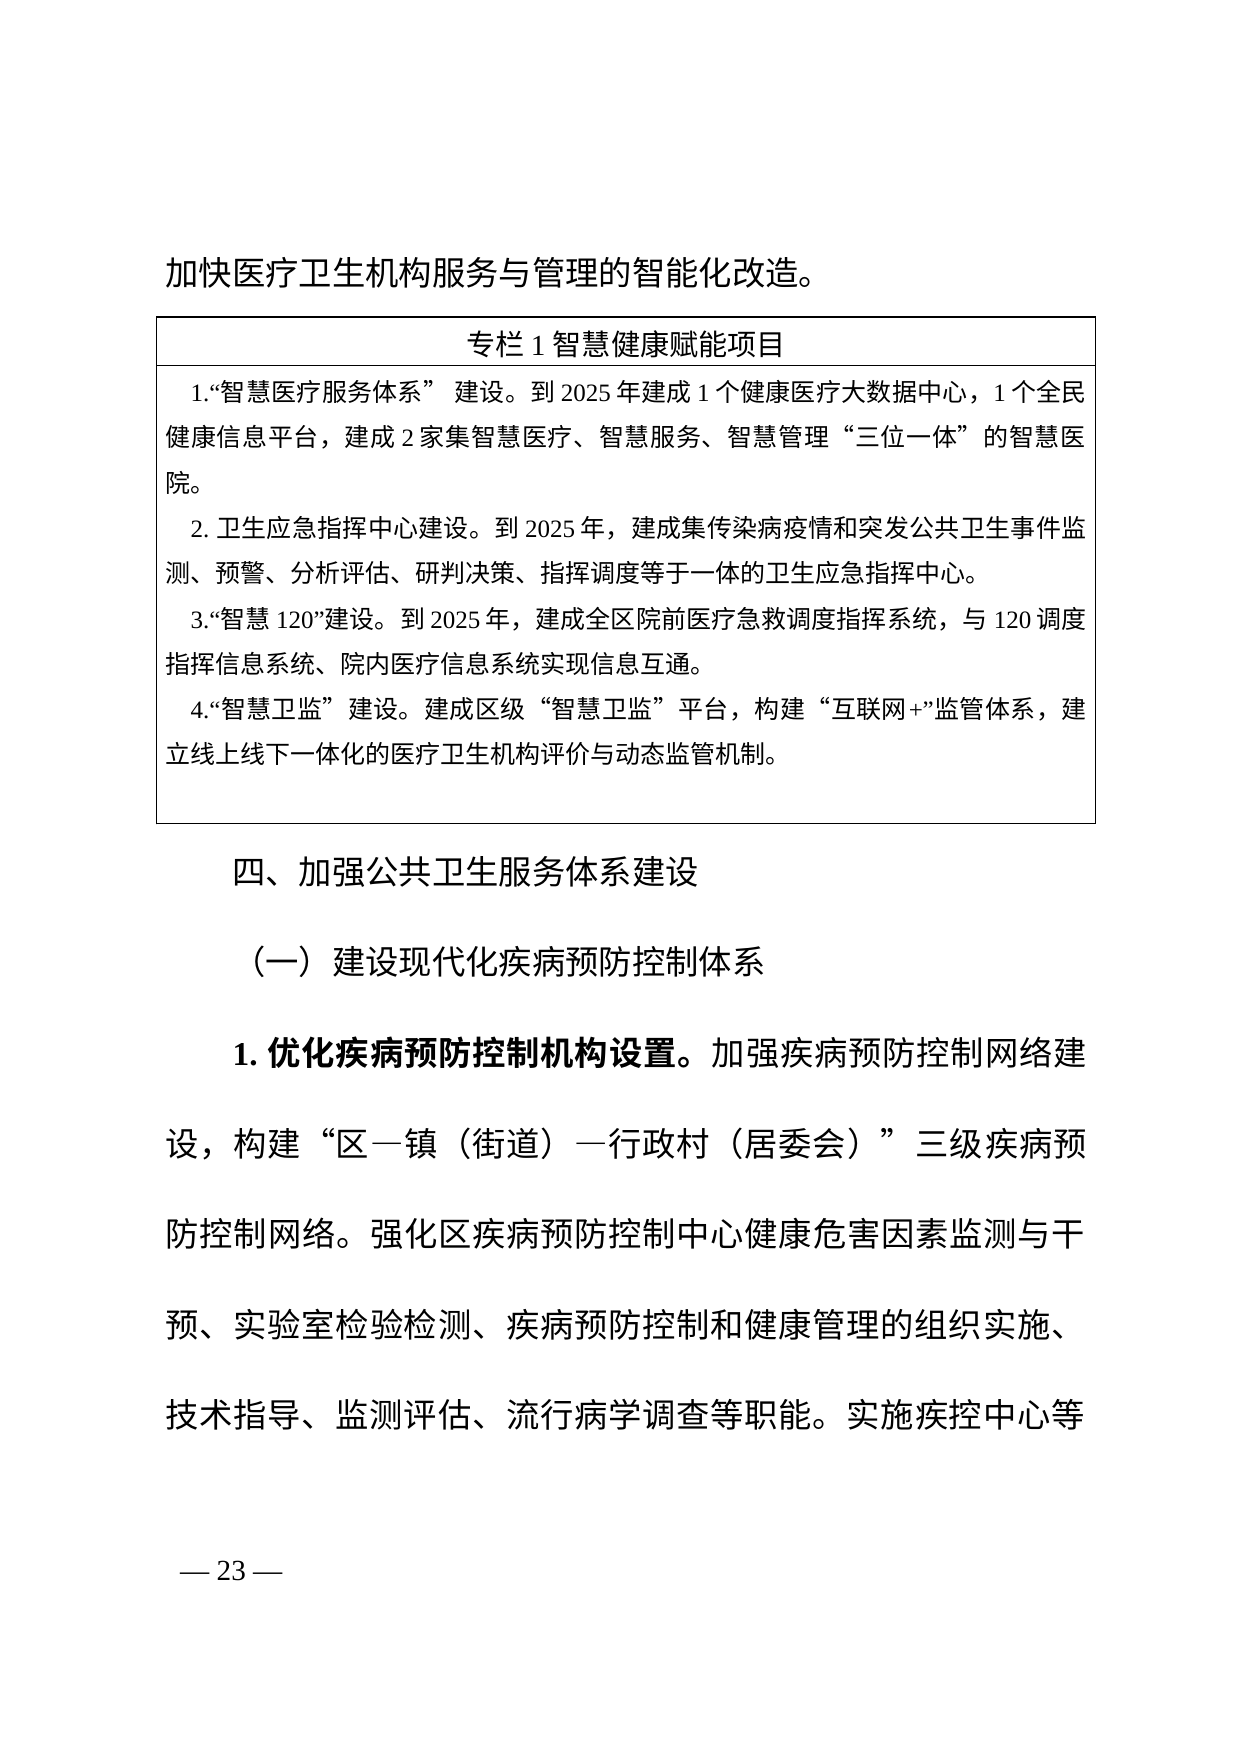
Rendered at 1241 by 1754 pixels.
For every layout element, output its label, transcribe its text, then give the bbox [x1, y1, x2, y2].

text 4.“智慧卫监”建设。建成区级“智慧卫监”平台，构建“互联网+”监管体系，建立线上线下一体化的医疗卫生机构评价与动态监管机制。 [165, 685, 1087, 776]
text 2. 卫生应急指挥中心建设。到2025年，建成集传染病疫情和突发公共卫生事件监测、预警、分析评估、研判决策、指挥调度等于一体的卫生应急指挥中心。 [165, 504, 1087, 594]
text 1.“智慧医疗服务体系” 建设。到2025年建成1个健康医疗大数据中心，1个全民健康信息平台，建成2家集智慧医疗、智慧服务、智慧管理“三位一体”的智慧医院。 [157, 366, 1095, 504]
text （一）建设现代化疾病预防控制体系 [165, 915, 1087, 1006]
text 3.“智慧120”建设。到2025年，建成全区院前医疗急救调度指挥系统，与120调度指挥信息系统、院内医疗信息系统实现信息互通。 [165, 594, 1087, 685]
text 专栏1 智慧健康赋能项目 [157, 318, 1095, 365]
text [165, 1006, 1087, 1459]
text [165, 226, 1087, 316]
text 四、加强公共卫生服务体系建设 [165, 824, 1087, 915]
